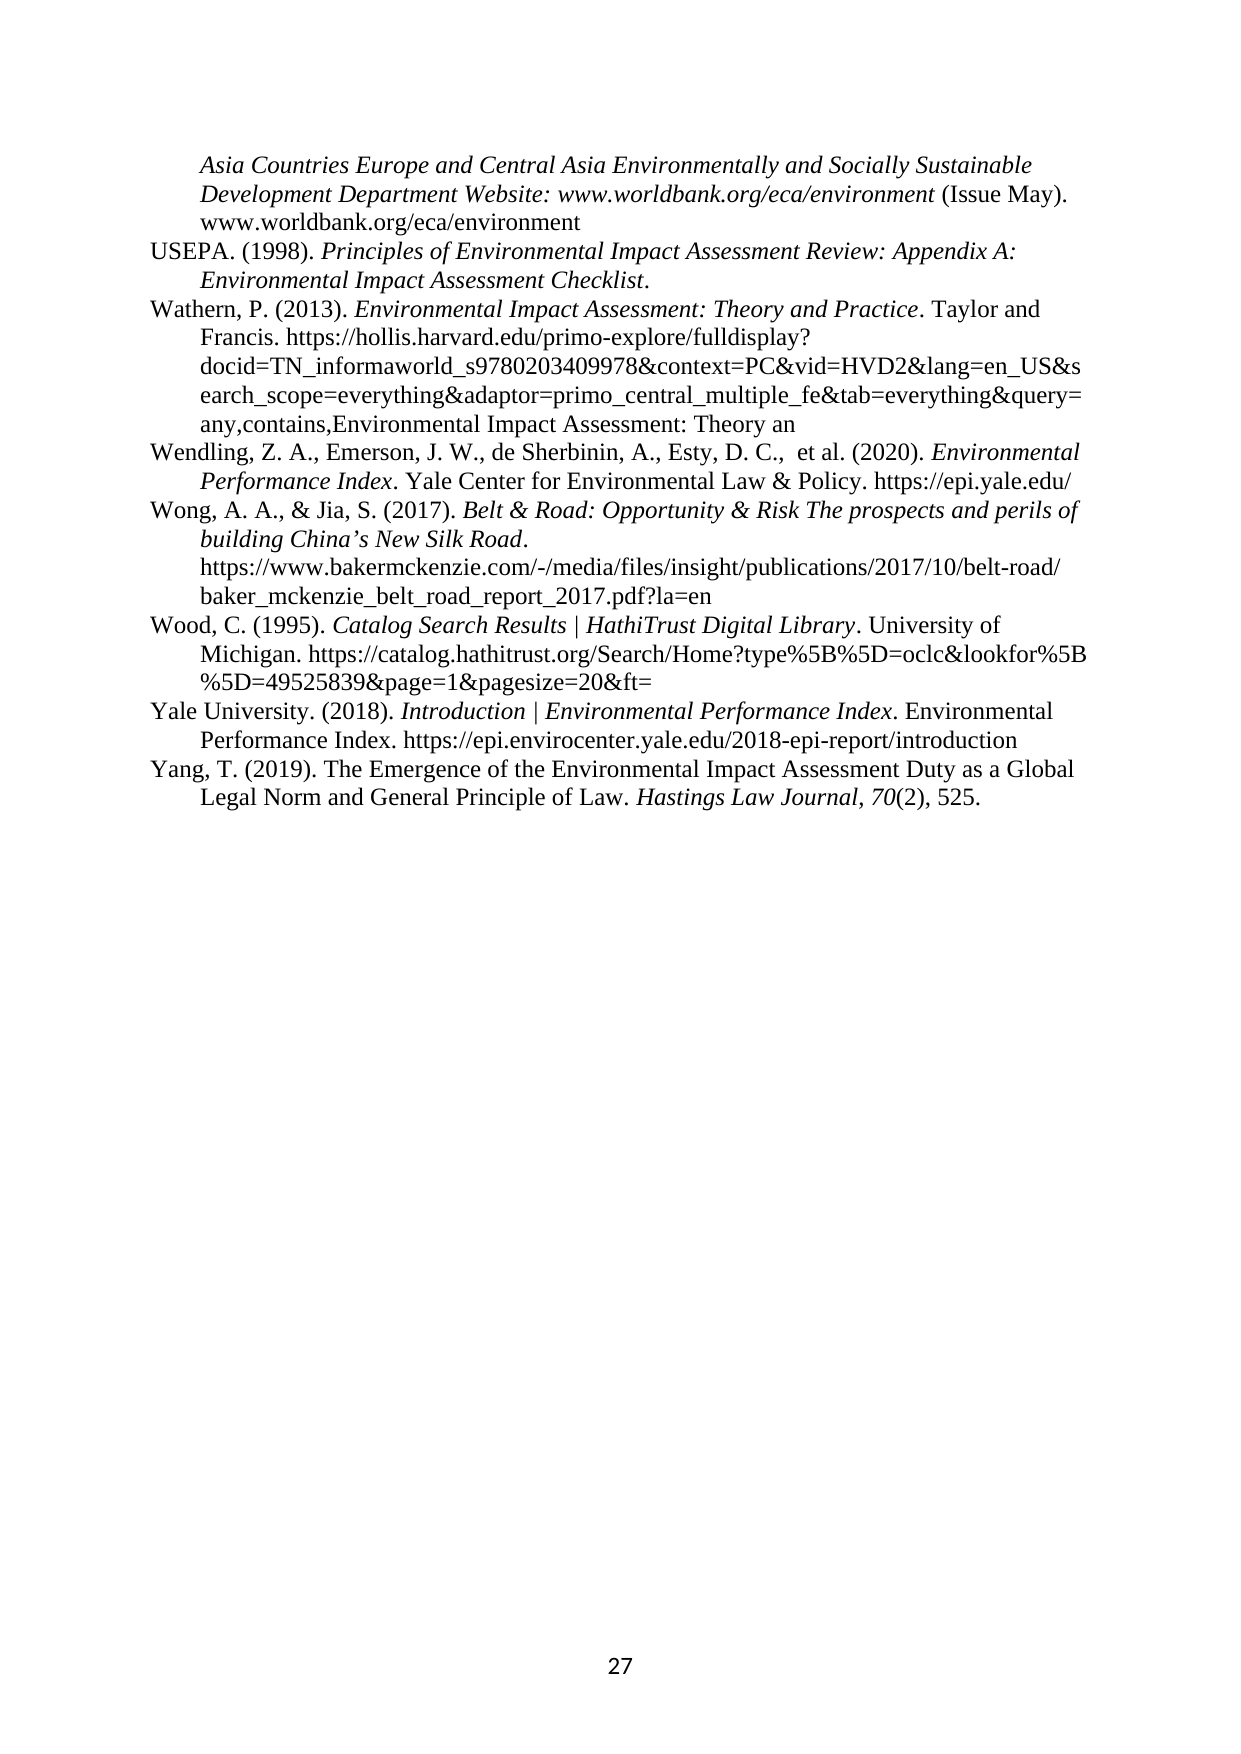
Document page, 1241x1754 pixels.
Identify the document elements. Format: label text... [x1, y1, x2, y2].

text Wood, C. (1995). Catalog Search Results | HathiTrust Digital Library. University of Michigan. https://catalog.hathitrust.org/Search/Home?type%5B%5D=oclc&lookfor%5B%5D=49525839&page=1&pagesize=20&ft= [150, 610, 1090, 696]
text Wendling, Z. A., Emerson, J. W., de Sherbinin, A., Esty, D. C., et al. (2020). Environmental Performance Index. Yale Center for Environmental Law & Policy. https://epi.yale.edu/ [150, 437, 1090, 495]
text Yale University. (2018). Introduction | Environmental Performance Index. Environmental Performance Index. https://epi.envirocenter.yale.edu/2018-epi-report/introduction [150, 696, 1090, 754]
text USEPA. (1998). Principles of Environmental Impact Assessment Review: Appendix A: Environmental Impact Assessment Checklist. [150, 236, 1090, 294]
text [150, 150, 1090, 236]
text Wathern, P. (2013). Environmental Impact Assessment: Theory and Practice. Taylor and Francis. https://hollis.harvard.edu/primo-explore/fulldisplay?docid=TN_informaworld_s9780203409978&context=PC&vid=HVD2&lang=en_US&search_scope=everything&adaptor=primo_central_multiple_fe&tab=everything&query=any,contains,Environmental Impact Assessment: Theory an [150, 294, 1090, 437]
text Wong, A. A., & Jia, S. (2017). Belt & Road: Opportunity & Risk The prospects and perils of building China’s New Silk Road. https://www.bakermckenzie.com/-/media/files/insight/publications/2017/10/belt-road/baker_mckenzie_belt_road_report_2017.pdf?la=en [150, 495, 1090, 610]
text Yang, T. (2019). The Emergence of the Environmental Impact Assessment Duty as a Global Legal Norm and General Principle of Law. Hastings Law Journal, 70(2), 525. [150, 754, 1090, 811]
